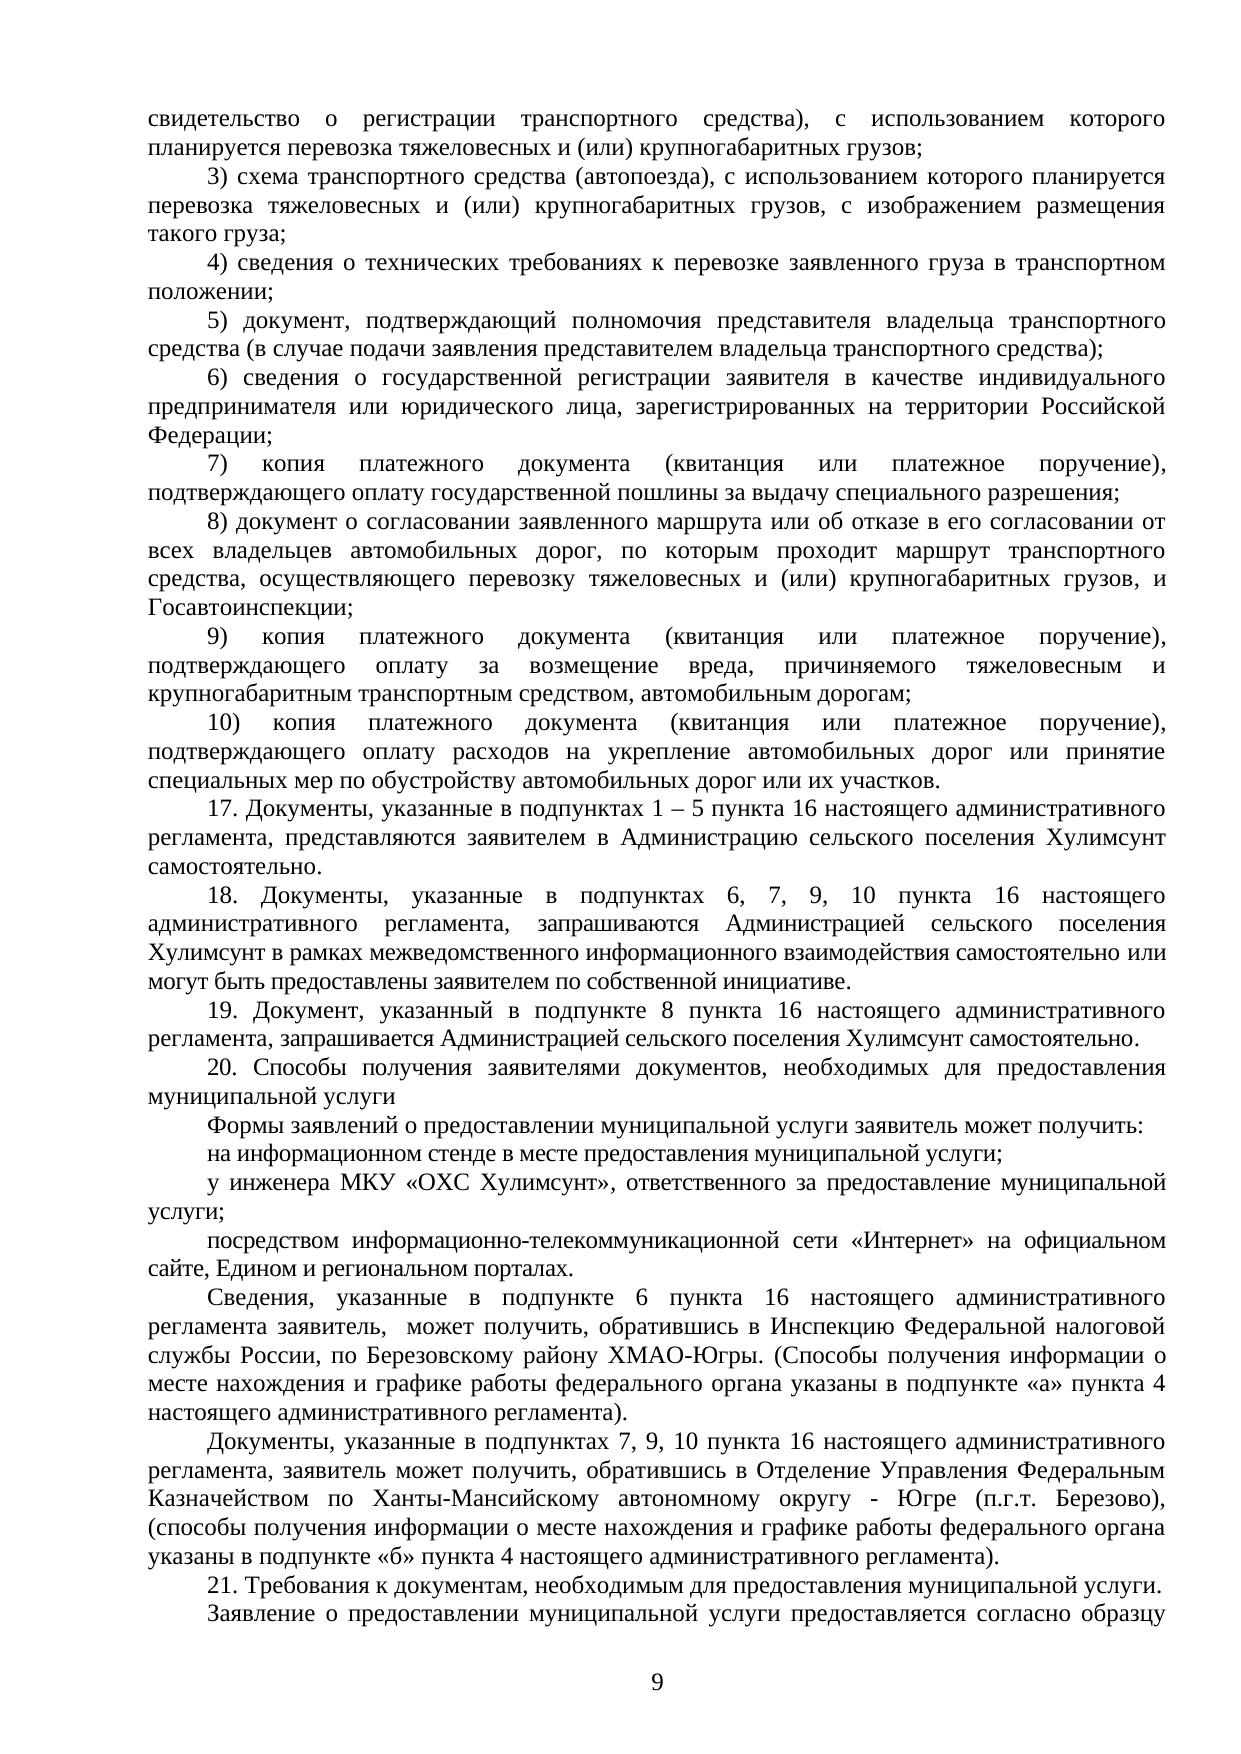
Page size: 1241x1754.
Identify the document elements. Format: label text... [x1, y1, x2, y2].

text 18. Документы, указанные в подпунктах 6, 7, 9, 10 пункта 16 настоящего административного регламента, запрашиваются Администрацией сельского поселения Хулимсунт в рамках межведомственного информационного взаимодействия самостоятельно или могут быть предоставлены заявителем по собственной инициативе. [148, 880, 1167, 995]
text 21. Требования к документам, необходимым для предоставления муниципальной услуги. [148, 1570, 1167, 1598]
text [148, 103, 1167, 161]
text 9) копия платежного документа (квитанция или платежное поручение), подтверждающего оплату за возмещение вреда, причиняемого тяжеловесным и крупногабаритным транспортным средством, автомобильным дорогам; [148, 621, 1167, 707]
text 20. Способы получения заявителями документов, необходимых для предоставления муниципальной услуги [148, 1052, 1167, 1110]
text у инженера МКУ «ОХС Хулимсунт», ответственного за предоставление муниципальной услуги; [148, 1167, 1167, 1225]
text 6) сведения о государственной регистрации заявителя в качестве индивидуального предпринимателя или юридического лица, зарегистрированных на территории Российской Федерации; [148, 362, 1167, 448]
text Формы заявлений о предоставлении муниципальной услуги заявитель может получить: [148, 1110, 1167, 1138]
text Сведения, указанные в подпункте 6 пункта 16 настоящего административного регламента заявитель, может получить, обратившись в Инспекцию Федеральной налоговой службы России, по Березовскому району ХМАО-Югры. (Способы получения информации о месте нахождения и графике работы федерального органа указаны в подпункте «а» пункта 4 настоящего административного регламента). [148, 1282, 1167, 1426]
text 8) документ о согласовании заявленного маршрута или об отказе в его согласовании от всех владельцев автомобильных дорог, по которым проходит маршрут транспортного средства, осуществляющего перевозку тяжеловесных и (или) крупногабаритных грузов, и Госавтоинспекции; [148, 506, 1167, 621]
text 3) схема транспортного средства (автопоезда), с использованием которого планируется перевозка тяжеловесных и (или) крупногабаритных грузов, с изображением размещения такого груза; [148, 161, 1167, 247]
text 7) копия платежного документа (квитанция или платежное поручение), подтверждающего оплату государственной пошлины за выдачу специального разрешения; [148, 448, 1167, 506]
text 4) сведения о технических требованиях к перевозке заявленного груза в транспортном положении; [148, 247, 1167, 305]
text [148, 1598, 1167, 1627]
text 19. Документ, указанный в подпункте 8 пункта 16 настоящего административного регламента, запрашивается Администрацией сельского поселения Хулимсунт самостоятельно. [148, 995, 1167, 1052]
text на информационном стенде в месте предоставления муниципальной услуги; [148, 1138, 1167, 1167]
text Документы, указанные в подпунктах 7, 9, 10 пункта 16 настоящего административного регламента, заявитель может получить, обратившись в Отделение Управления Федеральным Казначейством по Ханты-Мансийскому автономному округу - Югре (п.г.т. Березово), (способы получения информации о месте нахождения и графике работы федерального органа указаны в подпункте «б» пункта 4 настоящего административного регламента). [148, 1426, 1167, 1570]
text 10) копия платежного документа (квитанция или платежное поручение), подтверждающего оплату расходов на укрепление автомобильных дорог или принятие специальных мер по обустройству автомобильных дорог или их участков. [148, 707, 1167, 793]
text 17. Документы, указанные в подпунктах 1 – 5 пункта 16 настоящего административного регламента, представляются заявителем в Администрацию сельского поселения Хулимсунт самостоятельно. [148, 793, 1167, 880]
text посредством информационно-телекоммуникационной сети «Интернет» на официальном сайте, Едином и региональном порталах. [148, 1225, 1167, 1282]
text 5) документ, подтверждающий полномочия представителя владельца транспортного средства (в случае подачи заявления представителем владельца транспортного средства); [148, 305, 1167, 362]
